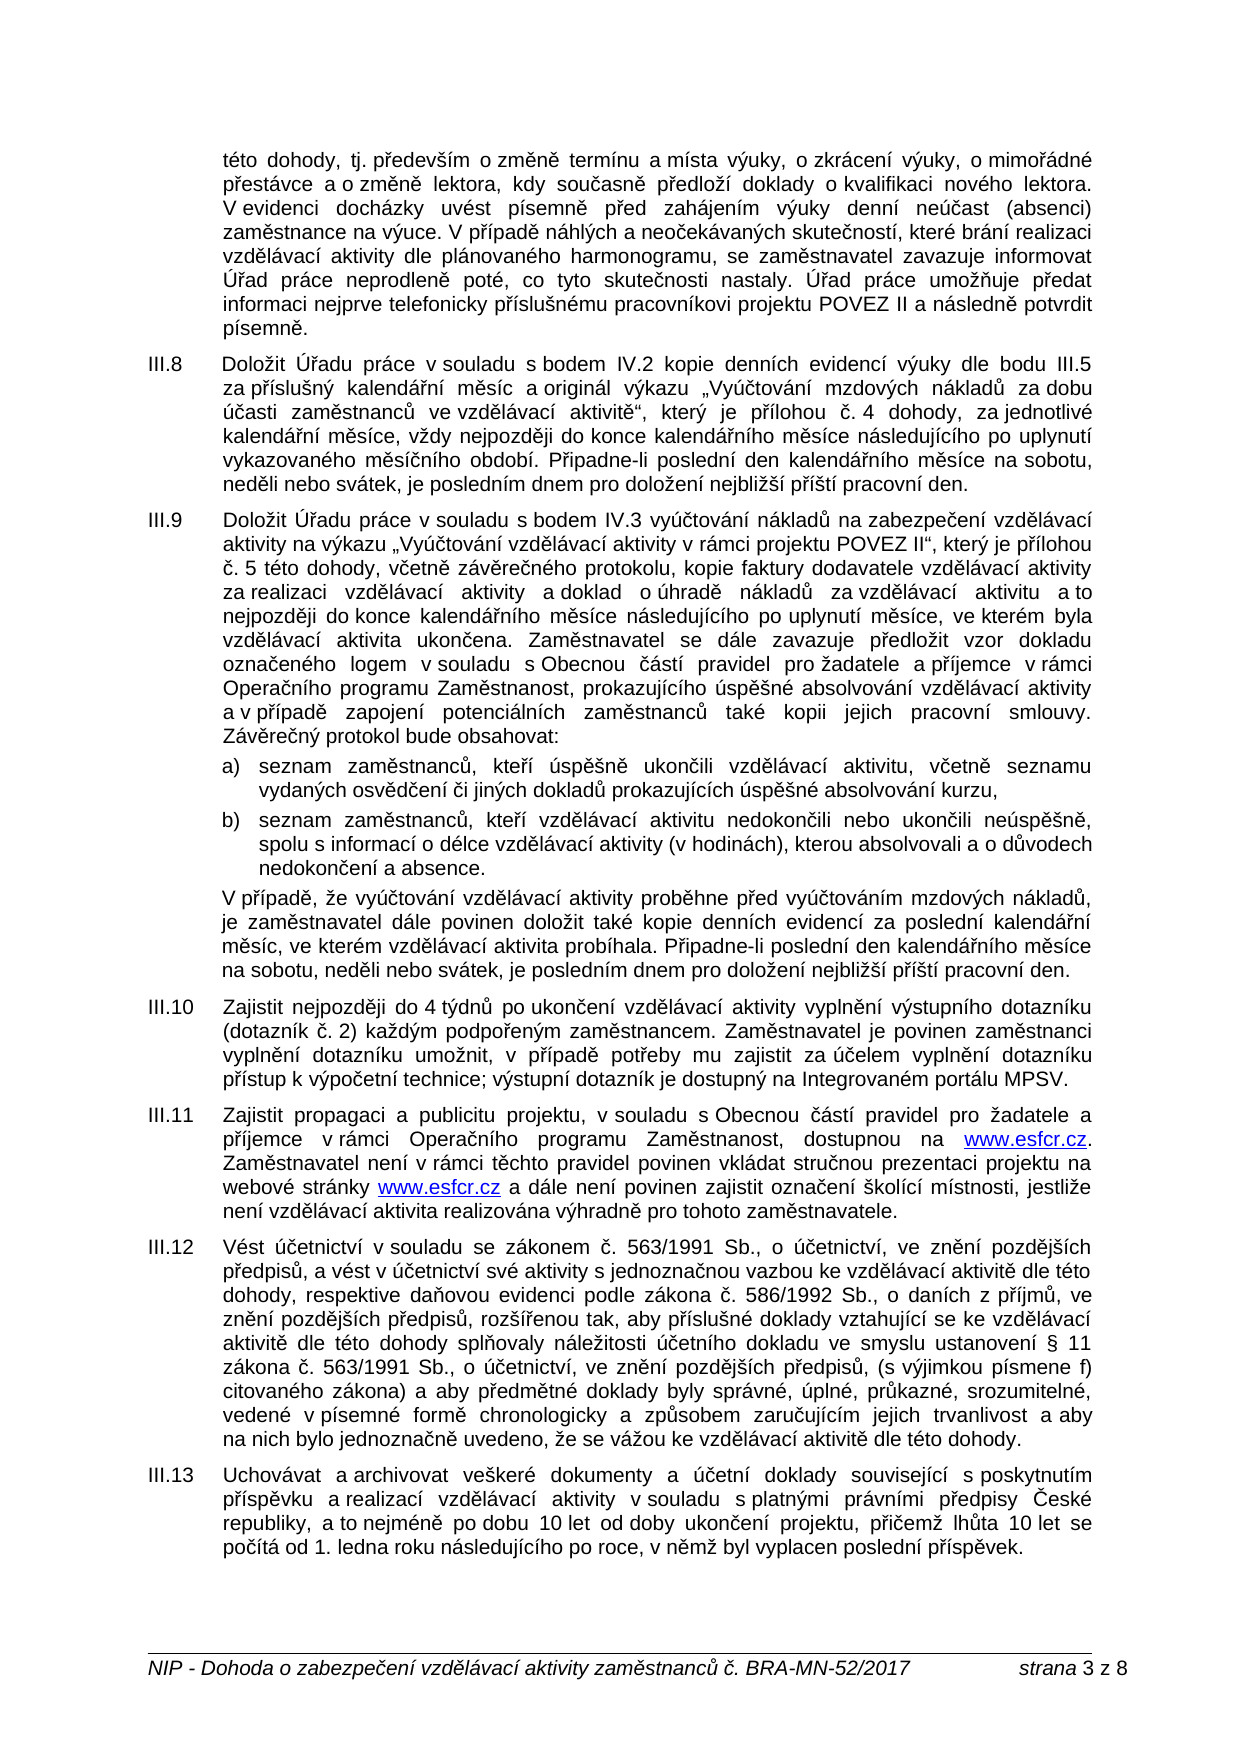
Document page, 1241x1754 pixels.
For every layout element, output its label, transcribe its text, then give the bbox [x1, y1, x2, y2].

list seznam zaměstnanců, kteří úspěšně ukončili vzdělávací aktivitu, včetně seznamu vydaných osvědčení či jiných dokladů prokazujících úspěšné absolvování kurzu, [222, 754, 1092, 802]
list Zajistit nejpozději do 4 týdnů po ukončení vzdělávací aktivity vyplnění výstupního dotazníku (dotazník č. 2) každým podpořeným zaměstnancem. Zaměstnavatel je povinen zaměstnanci vyplnění dotazníku umožnit, v případě potřeby mu zajistit za účelem vyplnění dotazníku přístup k výpočetní technice; výstupní dotazník je dostupný na Integrovaném portálu MPSV. [148, 994, 1092, 1090]
list Doložit Úřadu práce v souladu s bodem IV.2 kopie denních evidencí výuky dle bodu III.5 za příslušný kalendářní měsíc a originál výkazu „Vyúčtování mzdových nákladů za dobu účasti zaměstnanců ve vzdělávací aktivitě“, který je přílohou č. 4 dohody, za jednotlivé kalendářní měsíce, vždy nejpozději do konce kalendářního měsíce následujícího po uplynutí vykazovaného měsíčního období. Připadne-li poslední den kalendářního měsíce na sobotu, neděli nebo svátek, je posledním dnem pro doložení nejbližší příští pracovní den. [148, 352, 1092, 496]
list Zajistit propagaci a publicitu projektu, v souladu s Obecnou částí pravidel pro žadatele a příjemce v rámci Operačního programu Zaměstnanost, dostupnou na www.esfcr.cz. Zaměstnavatel není v rámci těchto pravidel povinen vkládat stručnou prezentaci projektu na webové stránky www.esfcr.cz a dále není povinen zajistit označení školící místnosti, jestliže není vzdělávací aktivita realizována výhradně pro tohoto zaměstnavatele. [148, 1103, 1092, 1223]
text V případě, že vyúčtování vzdělávací aktivity proběhne před vyúčtováním mzdových nákladů, je zaměstnavatel dále povinen doložit také kopie denních evidencí za poslední kalendářní měsíc, ve kterém vzdělávací aktivita probíhala. Připadne-li poslední den kalendářního měsíce na sobotu, neděli nebo svátek, je posledním dnem pro doložení nejbližší příští pracovní den. [222, 886, 1092, 982]
list Doložit Úřadu práce v souladu s bodem IV.3 vyúčtování nákladů na zabezpečení vzdělávací aktivity na výkazu „Vyúčtování vzdělávací aktivity v rámci projektu POVEZ II“, který je přílohou č. 5 této dohody, včetně závěrečného protokolu, kopie faktury dodavatele vzdělávací aktivity za realizaci vzdělávací aktivity a doklad o úhradě nákladů za vzdělávací aktivitu a to nejpozději do konce kalendářního měsíce následujícího po uplynutí měsíce, ve kterém byla vzdělávací aktivita ukončena. Zaměstnavatel se dále zavazuje předložit vzor dokladu označeného logem v souladu s Obecnou částí pravidel pro žadatele a příjemce v rámci Operačního programu Zaměstnanost, prokazujícího úspěšné absolvování vzdělávací aktivity a v případě zapojení potenciálních zaměstnanců také kopii jejich pracovní smlouvy. Závěrečný protokol bude obsahovat: [148, 508, 1092, 748]
list Vést účetnictví v souladu se zákonem č. 563/1991 Sb., o účetnictví, ve znění pozdějších předpisů, a vést v účetnictví své aktivity s jednoznačnou vazbou ke vzdělávací aktivitě dle této dohody, respektive daňovou evidenci podle zákona č. 586/1992 Sb., o daních z příjmů, ve znění pozdějších předpisů, rozšířenou tak, aby příslušné doklady vztahující se ke vzdělávací aktivitě dle této dohody splňovaly náležitosti účetního dokladu ve smyslu ustanovení § 11 zákona č. 563/1991 Sb., o účetnictví, ve znění pozdějších předpisů, (s výjimkou písmene f) citovaného zákona) a aby předmětné doklady byly správné, úplné, průkazné, srozumitelné, vedené v písemné formě chronologicky a způsobem zaručujícím jejich trvanlivost a aby na nich bylo jednoznačně uvedeno, že se vážou ke vzdělávací aktivitě dle této dohody. [148, 1235, 1092, 1451]
list Uchovávat a archivovat veškeré dokumenty a účetní doklady související s poskytnutím příspěvku a realizací vzdělávací aktivity v souladu s platnými právními předpisy České republiky, a to nejméně po dobu 10 let od doby ukončení projektu, přičemž lhůta 10 let se počítá od 1. ledna roku následujícího po roce, v němž byl vyplacen poslední příspěvek. [148, 1463, 1092, 1559]
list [148, 148, 1092, 339]
list seznam zaměstnanců, kteří vzdělávací aktivitu nedokončili nebo ukončili neúspěšně, spolu s informací o délce vzdělávací aktivity (v hodinách), kterou absolvovali a o důvodech nedokončení a absence. [222, 808, 1092, 880]
